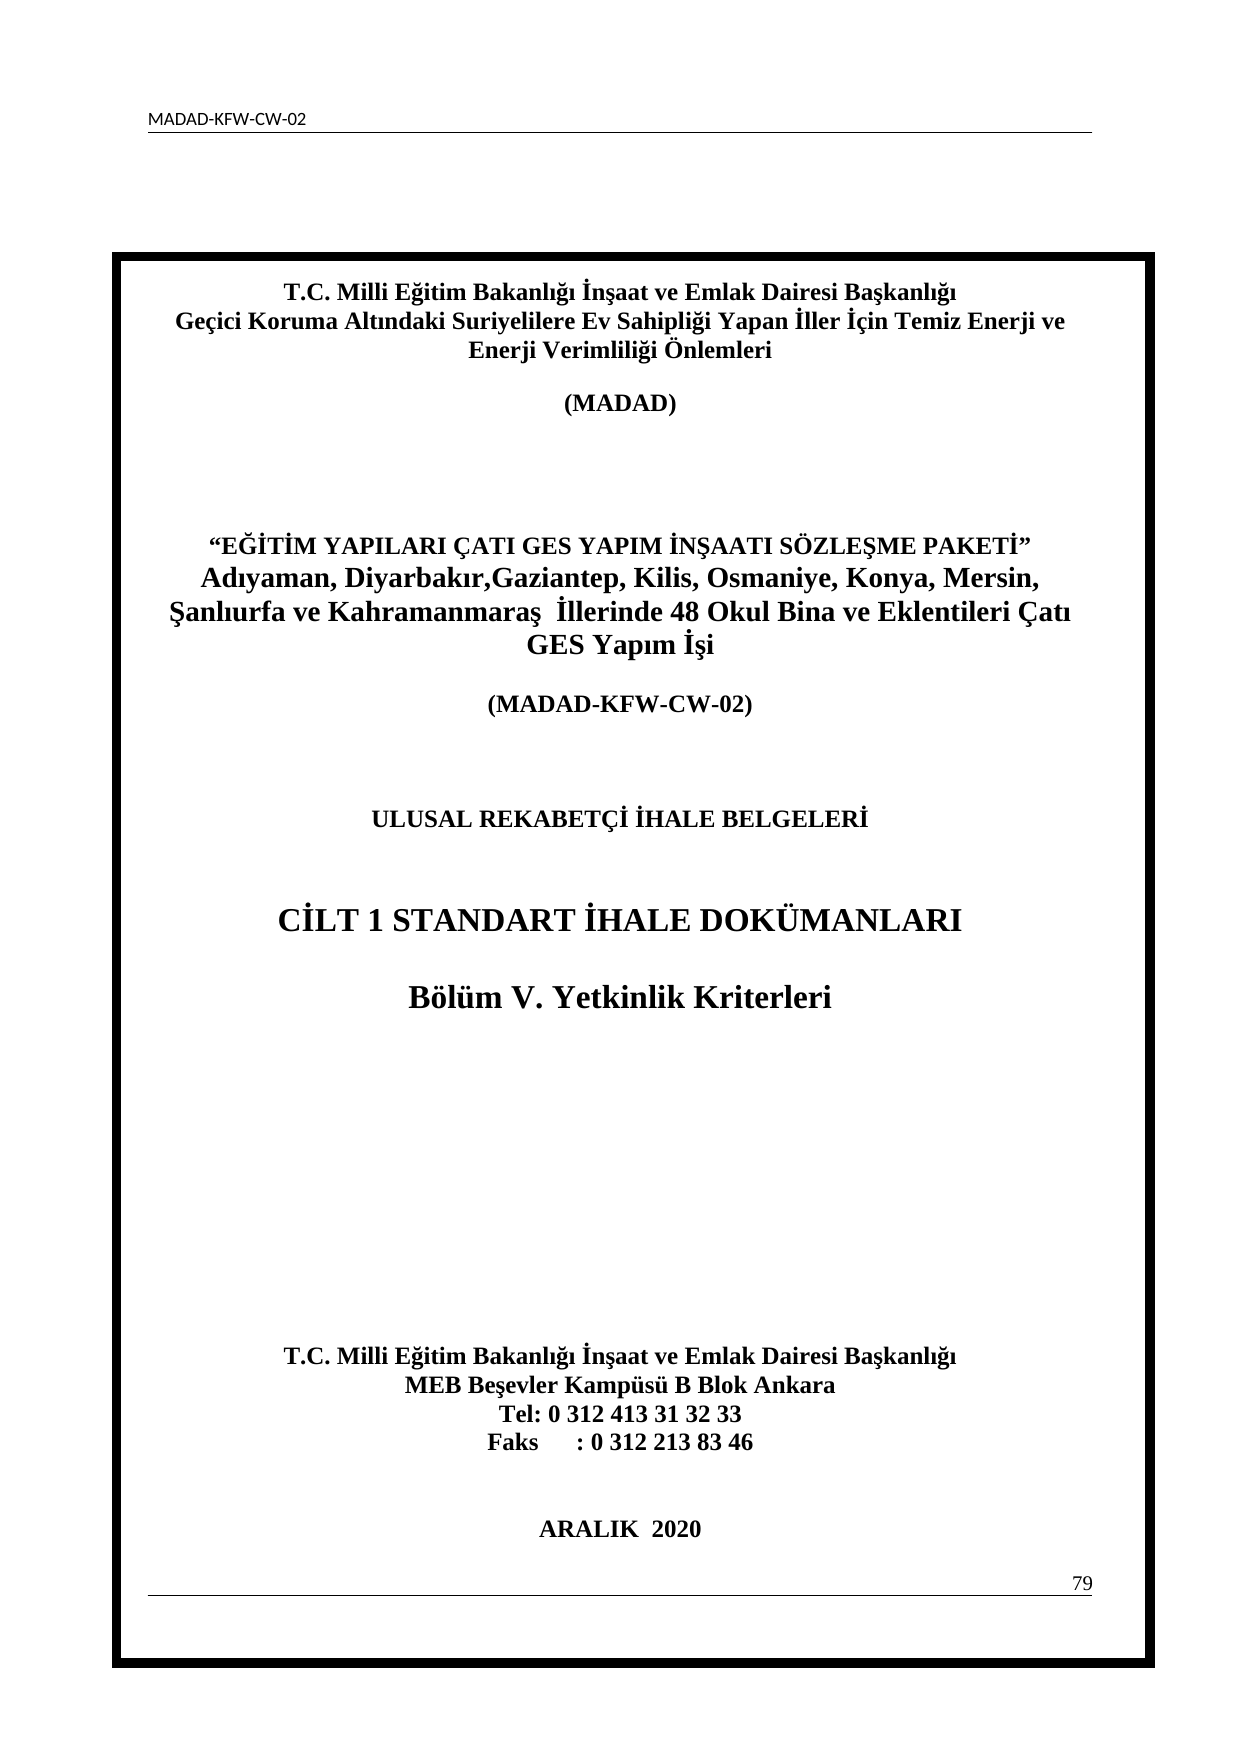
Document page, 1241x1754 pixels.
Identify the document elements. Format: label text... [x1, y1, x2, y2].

text Geçici Koruma Altındaki Suriyelilere Ev Sahipliği Yapan İller İçin Temiz Enerji ve Enerji Verimliliği Önlemleri [148, 306, 1092, 364]
text MEB Beşevler Kampüsü B Blok Ankara [148, 1370, 1092, 1399]
text (MADAD) [148, 388, 1092, 416]
text T.C. Milli Eğitim Bakanlığı İnşaat ve Emlak Dairesi Başkanlığı [148, 1341, 1092, 1370]
text ARALIK 2020 [148, 1514, 1092, 1542]
text T.C. Milli Eğitim Bakanlığı İnşaat ve Emlak Dairesi Başkanlığı [148, 277, 1092, 306]
text Faks : 0 312 213 83 46 [148, 1427, 1092, 1456]
text “EĞİTİM YAPILARI ÇATI GES YAPIM İNŞAATI SÖZLEŞME PAKETİ” [148, 531, 1092, 560]
text ULUSAL REKABETÇİ İHALE BELGELERİ [148, 804, 1092, 833]
text CİLT 1 STANDART İHALE DOKÜMANLARI [148, 900, 1092, 939]
text Adıyaman, Diyarbakır,Gaziantep, Kilis, Osmaniye, Konya, Mersin, Şanlıurfa ve Kahramanmaraş İllerinde 48 Okul Bina ve Eklentileri Çatı GES Yapım İşi [148, 560, 1092, 661]
text Tel: 0 312 413 31 32 33 [148, 1399, 1092, 1427]
text Bölüm V. Yetkinlik Kriterleri [148, 977, 1092, 1015]
text (MADAD-KFW-CW-02) [148, 689, 1092, 718]
